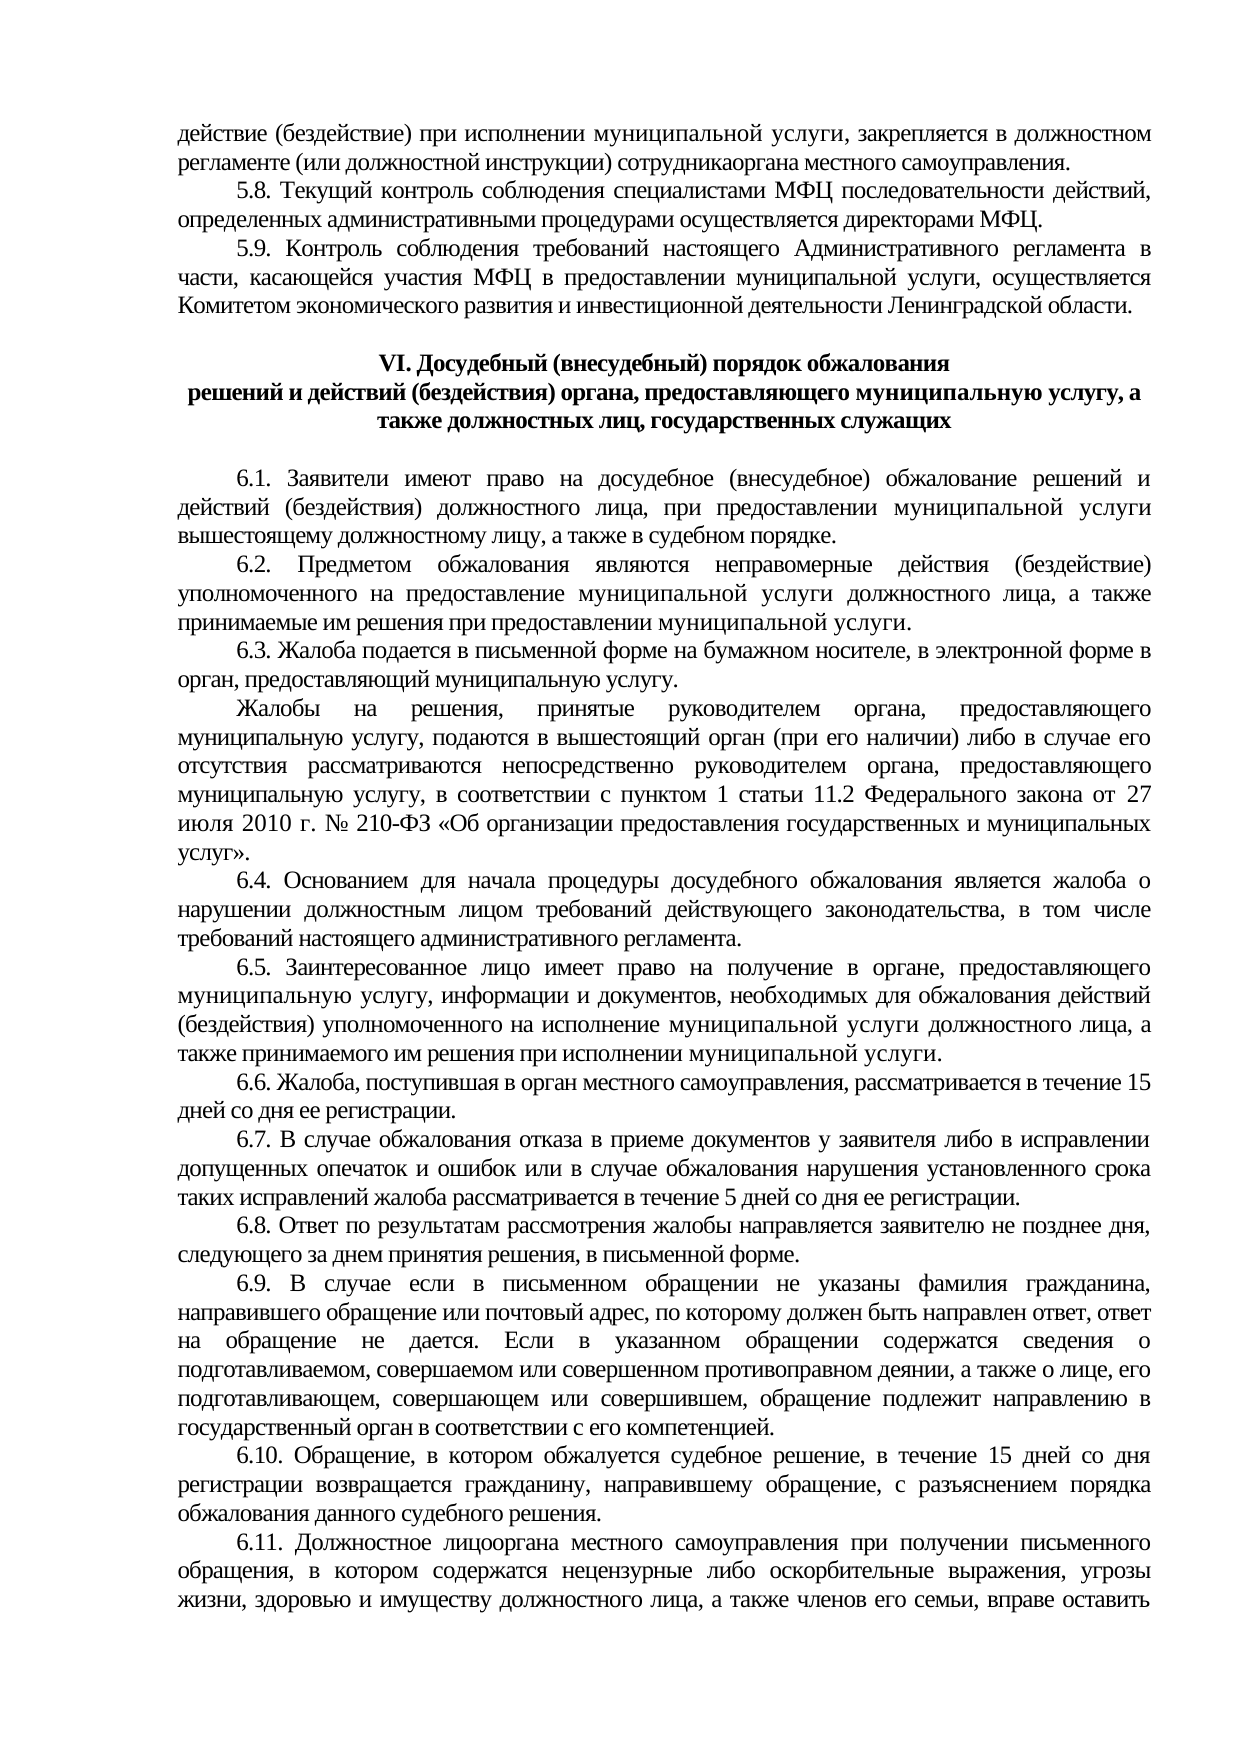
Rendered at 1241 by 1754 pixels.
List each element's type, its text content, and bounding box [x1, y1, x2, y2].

text 6.1. Заявители имеют право на досудебное (внесудебное) обжалование решений и действий (бездействия) должностного лица, при предоставлении муниципальной услуги вышестоящему должностному лицу, а также в судебном порядке. [177, 463, 1152, 549]
text 6.5. Заинтересованное лицо имеет право на получение в органе, предоставляющего муниципальную услугу, информации и документов, необходимых для обжалования действий (бездействия) уполномоченного на исполнение муниципальной услуги должностного лица, а также принимаемого им решения при исполнении муниципальной услуги. [177, 952, 1152, 1067]
text 5.8. Текущий контроль соблюдения специалистами МФЦ последовательности действий, определенных административными процедурами осуществляется директорами МФЦ. [177, 176, 1152, 233]
text 6.7. В случае обжалования отказа в приеме документов у заявителя либо в исправлении допущенных опечаток и ошибок или в случае обжалования нарушения установленного срока таких исправлений жалоба рассматривается в течение 5 дней со дня ее регистрации. [177, 1124, 1152, 1211]
text 6.6. Жалоба, поступившая в орган местного самоуправления, рассматривается в течение 15 дней со дня ее регистрации. [177, 1067, 1152, 1124]
text 6.3. Жалоба подается в письменной форме на бумажном носителе, в электронной форме в орган, предоставляющий муниципальную услугу. [177, 636, 1152, 693]
text Жалобы на решения, принятые руководителем органа, предоставляющего муниципальную услугу, подаются в вышестоящий орган (при его наличии) либо в случае его отсутствия рассматриваются непосредственно руководителем органа, предоставляющего муниципальную услугу, в соответствии с пунктом 1 статьи 11.2 Федерального закона от 27 июля 2010 г. № 210-ФЗ «Об организации предоставления государственных и муниципальных услуг». [177, 693, 1152, 866]
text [177, 118, 1152, 176]
text 6.9. В случае если в письменном обращении не указаны фамилия гражданина, направившего обращение или почтовый адрес, по которому должен быть направлен ответ, ответ на обращение не дается. Если в указанном обращении содержатся сведения о подготавливаемом, совершаемом или совершенном противоправном деянии, а также о лице, его подготавливающем, совершающем или совершившем, обращение подлежит направлению в государственный орган в соответствии с его компетенцией. [177, 1268, 1152, 1441]
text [177, 1527, 1152, 1613]
text решений и действий (бездействия) органа, предоставляющего муниципальную услугу, а также должностных лиц, государственных служащих [177, 377, 1152, 434]
text VI. Досудебный (внесудебный) порядок обжалования [177, 348, 1152, 377]
text 6.4. Основанием для начала процедуры досудебного обжалования является жалоба о нарушении должностным лицом требований действующего законодательства, в том числе требований настоящего административного регламента. [177, 866, 1152, 952]
text 6.2. Предметом обжалования являются неправомерные действия (бездействие) уполномоченного на предоставление муниципальной услуги должностного лица, а также принимаемые им решения при предоставлении муниципальной услуги. [177, 549, 1152, 636]
text 6.10. Обращение, в котором обжалуется судебное решение, в течение 15 дней со дня регистрации возвращается гражданину, направившему обращение, с разъяснением порядка обжалования данного судебного решения. [177, 1441, 1152, 1527]
text 6.8. Ответ по результатам рассмотрения жалобы направляется заявителю не позднее дня, следующего за днем принятия решения, в письменной форме. [177, 1211, 1152, 1268]
text 5.9. Контроль соблюдения требований настоящего Административного регламента в части, касающейся участия МФЦ в предоставлении муниципальной услуги, осуществляется Комитетом экономического развития и инвестиционной деятельности Ленинградской области. [177, 233, 1152, 319]
